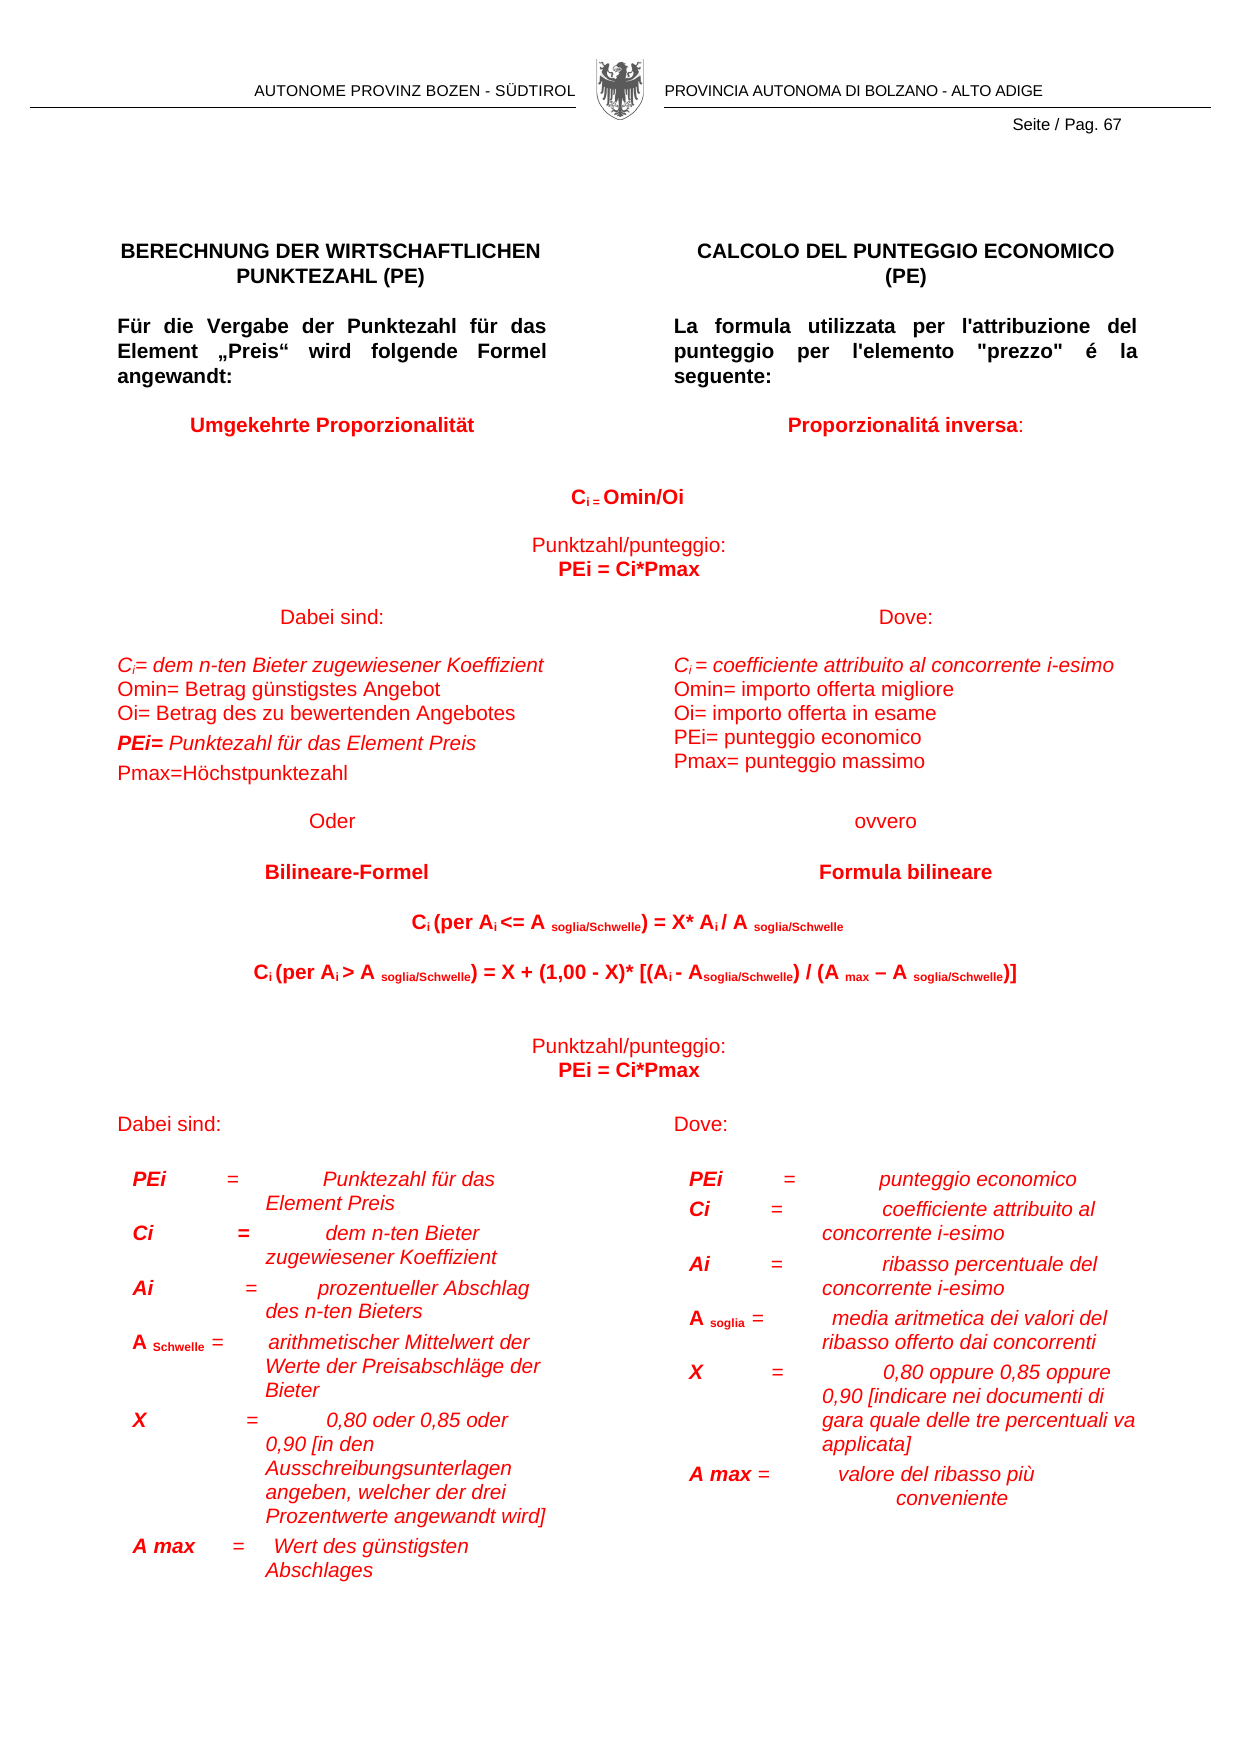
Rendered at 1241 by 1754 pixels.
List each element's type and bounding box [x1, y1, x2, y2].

picture [596, 59, 644, 120]
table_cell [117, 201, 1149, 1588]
